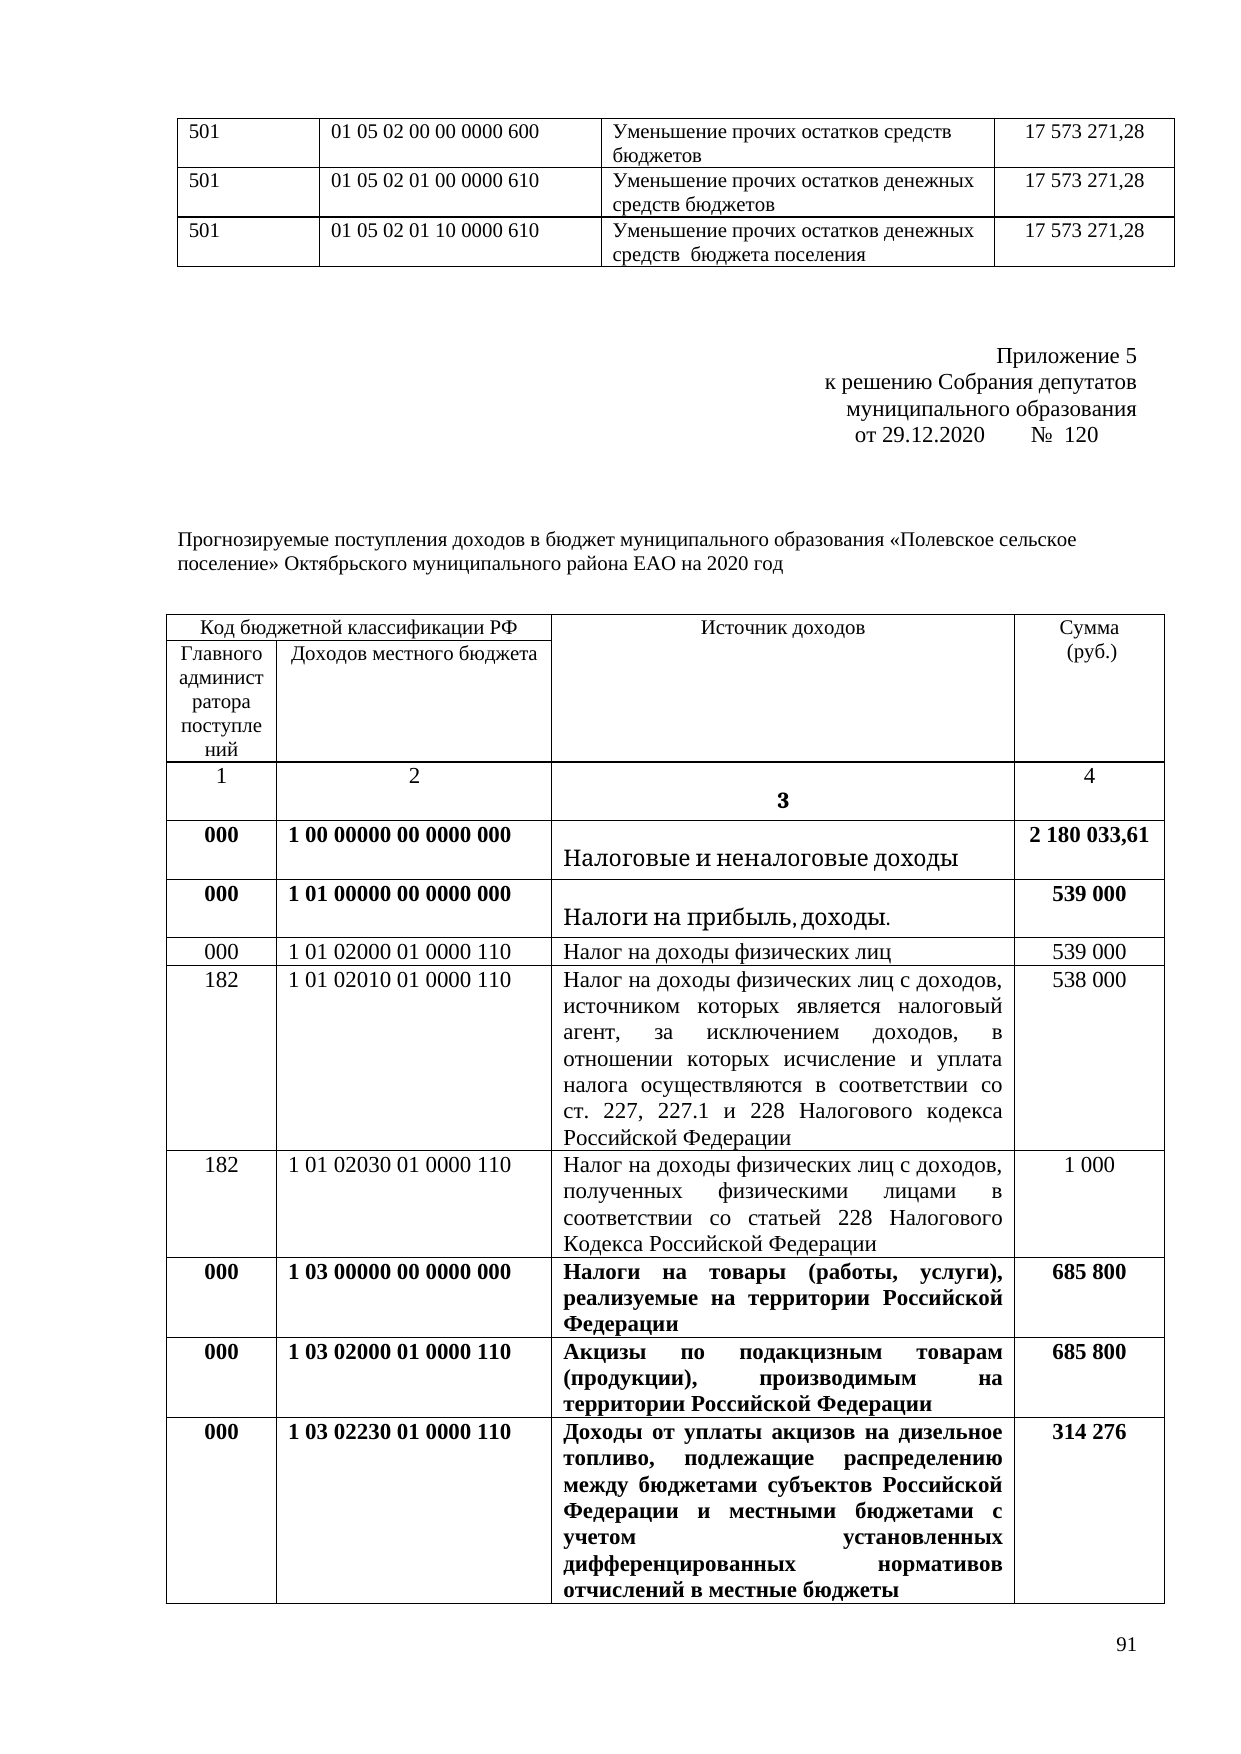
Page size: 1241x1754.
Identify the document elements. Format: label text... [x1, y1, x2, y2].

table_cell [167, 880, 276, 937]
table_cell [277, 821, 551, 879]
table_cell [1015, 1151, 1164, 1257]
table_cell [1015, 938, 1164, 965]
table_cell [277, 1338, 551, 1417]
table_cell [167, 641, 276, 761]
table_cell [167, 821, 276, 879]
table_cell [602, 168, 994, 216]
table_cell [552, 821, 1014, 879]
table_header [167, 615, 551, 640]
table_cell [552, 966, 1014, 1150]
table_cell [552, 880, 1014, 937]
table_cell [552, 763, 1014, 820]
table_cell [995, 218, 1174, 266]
text Прогнозируемые поступления доходов в бюджет муниципального образования «Полевское сельское поселение» Октябрьского муниципального района ЕАО на 2020 год [177, 527, 1137, 575]
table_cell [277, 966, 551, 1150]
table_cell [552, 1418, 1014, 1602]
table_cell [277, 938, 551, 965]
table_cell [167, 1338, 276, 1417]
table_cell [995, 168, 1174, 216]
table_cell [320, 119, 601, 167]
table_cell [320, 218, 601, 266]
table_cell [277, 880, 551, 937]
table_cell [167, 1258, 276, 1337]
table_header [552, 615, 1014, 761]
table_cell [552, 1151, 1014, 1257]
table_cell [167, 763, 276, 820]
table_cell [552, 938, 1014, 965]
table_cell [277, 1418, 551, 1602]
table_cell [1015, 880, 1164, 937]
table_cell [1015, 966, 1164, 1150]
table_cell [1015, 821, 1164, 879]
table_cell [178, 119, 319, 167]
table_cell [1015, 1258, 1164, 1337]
text к решению Собрания депутатов [177, 368, 1137, 395]
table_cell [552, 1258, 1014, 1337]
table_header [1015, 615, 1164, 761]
text муниципального образования [177, 395, 1137, 421]
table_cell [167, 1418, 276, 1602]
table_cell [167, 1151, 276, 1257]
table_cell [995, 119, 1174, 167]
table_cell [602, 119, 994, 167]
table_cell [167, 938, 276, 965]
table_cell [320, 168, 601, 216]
text от 29.12.2020 № 120 [177, 421, 1137, 447]
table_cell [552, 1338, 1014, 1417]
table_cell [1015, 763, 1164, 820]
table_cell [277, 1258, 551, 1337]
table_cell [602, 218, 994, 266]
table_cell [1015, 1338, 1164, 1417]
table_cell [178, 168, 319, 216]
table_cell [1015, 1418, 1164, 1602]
text Приложение 5 [177, 342, 1137, 368]
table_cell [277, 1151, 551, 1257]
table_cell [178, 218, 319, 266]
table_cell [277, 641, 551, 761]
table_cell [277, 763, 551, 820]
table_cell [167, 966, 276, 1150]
